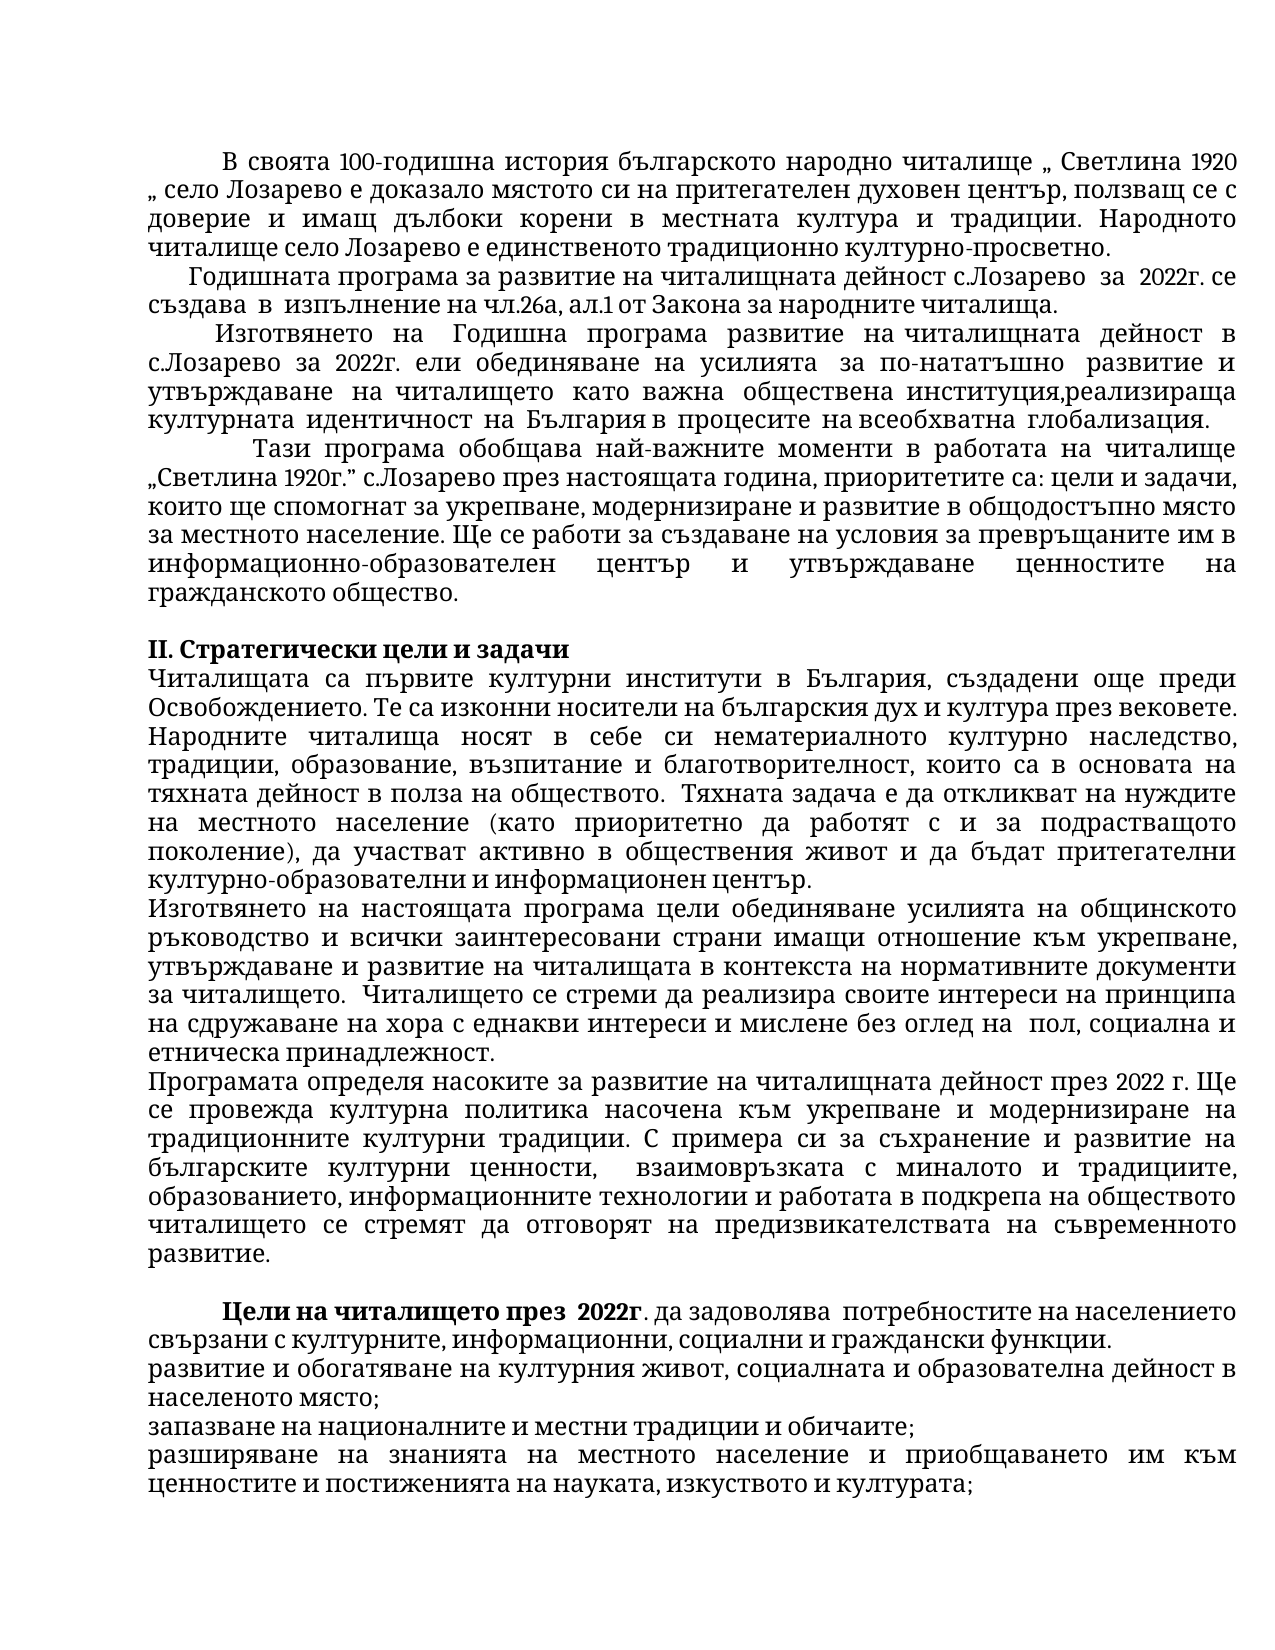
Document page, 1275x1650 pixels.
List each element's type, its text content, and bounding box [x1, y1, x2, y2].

text Изготвянето на Годишна програма развитие на читалищната дейност в с.Лозарево за 2022г. ели обединяване на усилията за по-нататъшно развитие и утвърждаване на читалището като важна обществена институция,реализираща културната идентичност на България в процесите на всеобхватна глобализация. [148, 320, 1237, 435]
text Годишната програма за развитие на читалищната дейност с.Лозарево за 2022г. се създава в изпълнение на чл.26а, ал.1 от Закона за народните читалища. [148, 263, 1237, 320]
text ІІ. Стратегически цели и задачи [148, 636, 1237, 665]
text Тази програма обобщава най-важните моменти в работата на читалище „Светлина 1920г.” с.Лозарево през настоящата година, приоритетите са: цели и задачи, които ще спомогнат за укрепване, модернизиране и развитие в общодостъпно място за местното население. Ще се работи за създаване на условия за превръщаните им в информационно-образователен център и утвърждаване ценностите на гражданското общество. [148, 435, 1237, 608]
text В своята 100-годишна история българското народно читалище „ Светлина 1920 „ село Лозарево е доказало мястото си на притегателен духовен център, ползващ се с доверие и имащ дълбоки корени в местната култура и традиции. Народното читалище село Лозарево е единственото традиционно културно-просветно. [148, 148, 1237, 263]
text Програмата определя насоките за развитие на читалищната дейност през 2022 г. Ще се провежда културна политика насочена към укрепване и модернизиране на традиционните културни традиции. С примера си за съхранение и развитие на българските културни ценности, взаимовръзката с миналото и традициите, образованието, информационните технологии и работата в подкрепа на обществото читалището се стремят да отговорят на предизвикателствата на съвременното развитие. [148, 1068, 1237, 1269]
text разширяване на знанията на местното население и приобщаването им към ценностите и постиженията на науката, изкуството и културата; [148, 1441, 1237, 1499]
text развитие и обогатяване на културния живот, социалната и образователна дейност в населеното място; [148, 1355, 1237, 1413]
text Читалищата са първите културни институти в България, създадени още преди Освобождението. Те са изконни носители на българския дух и култура през вековете. Народните читалища носят в себе си нематериалното културно наследство, традиции, образование, възпитание и благотворителност, които са в основата на тяхната дейност в полза на обществото. Тяхната задача е да откликват на нуждите на местното население (като приоритетно да работят с и за подрастващото поколение), да участват активно в обществения живот и да бъдат притегателни културно-образователни и информационен център. [148, 665, 1237, 895]
text запазване на националните и местни традиции и обичаите; [148, 1413, 1237, 1441]
text Изготвянето на настоящата програма цели обединяване усилията на общинското ръководство и всички заинтересовани страни имащи отношение към укрепване, утвърждаване и развитие на читалищата в контекста на нормативните документи за читалището. Читалището се стреми да реализира своите интереси на принципа на сдружаване на хора с еднакви интереси и мислене без оглед на пол, социална и етническа принадлежност. [148, 895, 1237, 1068]
text Цели на читалището през 2022г. да задоволява потребностите на населението свързани с културните, информационни, социални и граждански функции. [148, 1298, 1237, 1355]
